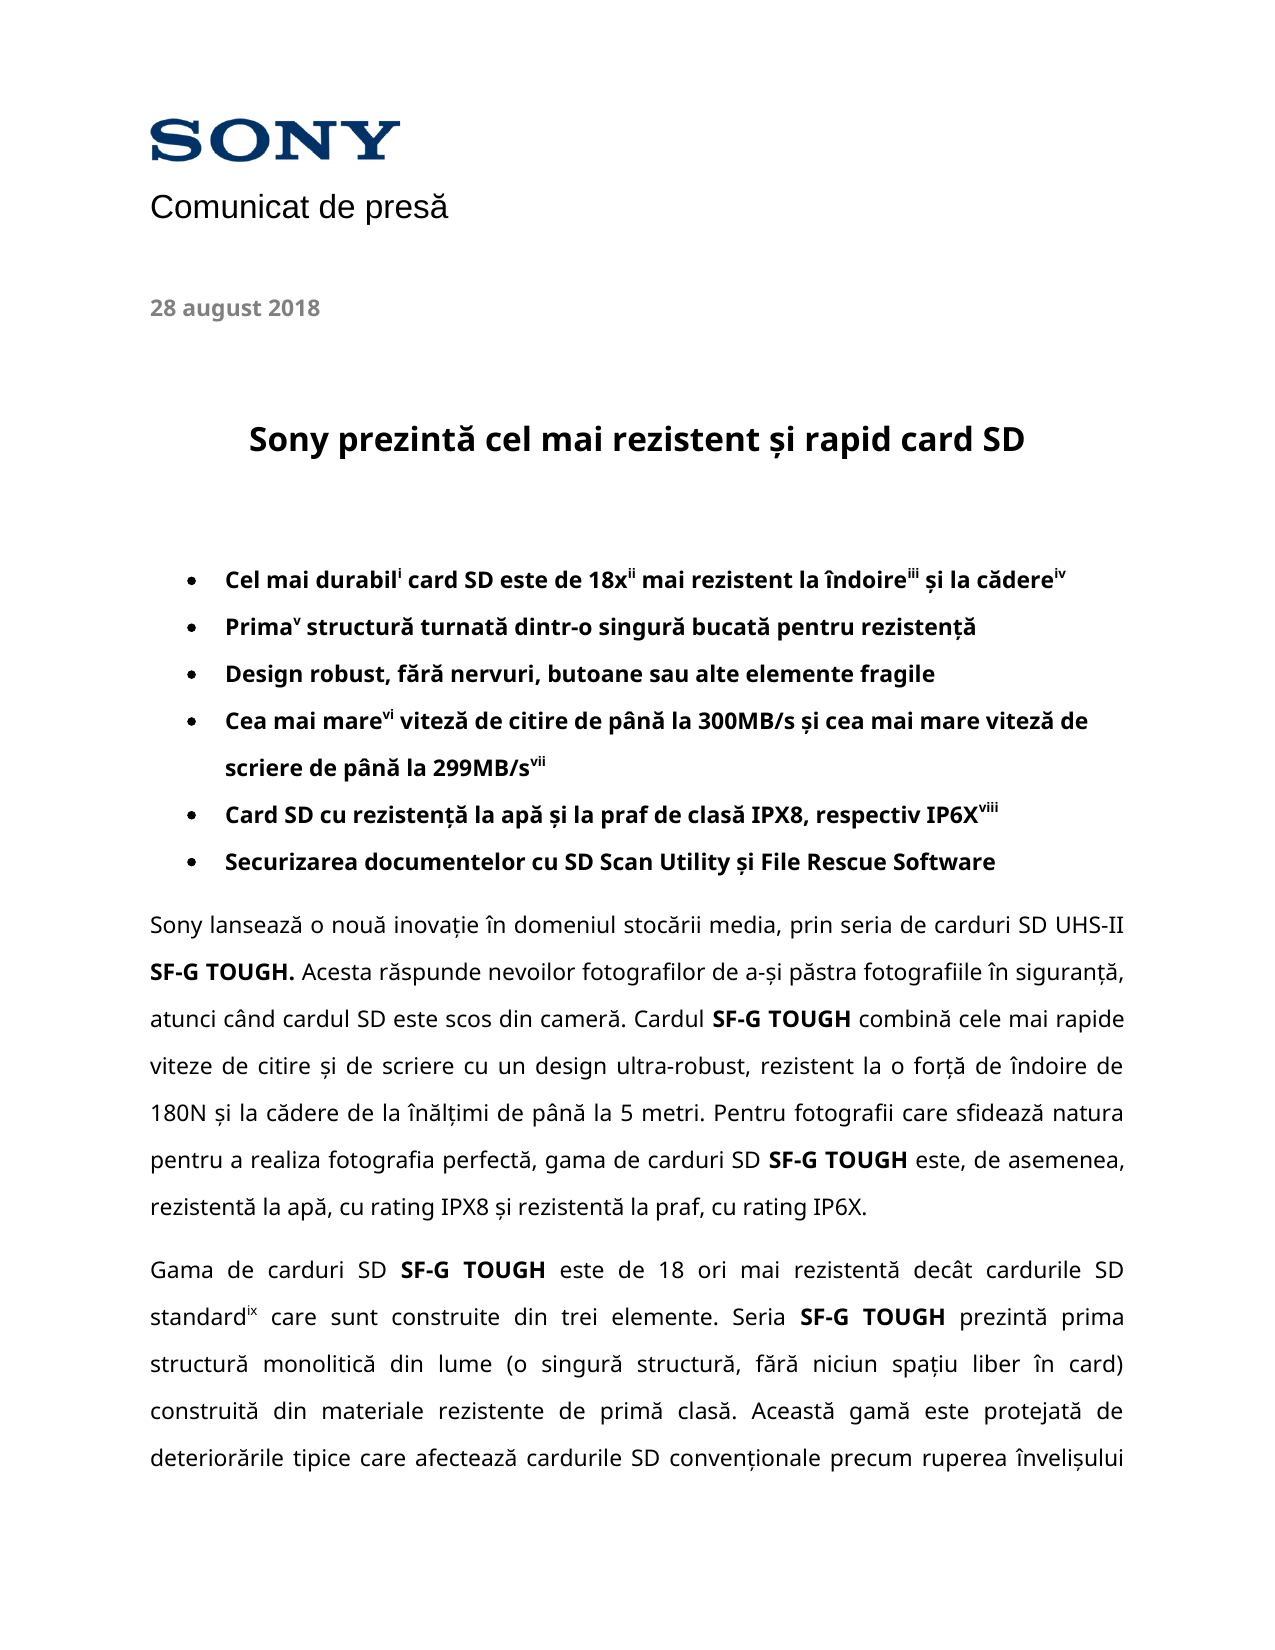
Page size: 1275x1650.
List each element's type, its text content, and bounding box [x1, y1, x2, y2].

text Sony lansează o nouă inovație în domeniul stocării media, prin seria de carduri SD UHS-II SF-G TOUGH. Acesta răspunde nevoilor fotografilor de a-și păstra fotografiile în siguranță, atunci când cardul SD este scos din cameră. Cardul SF-G TOUGH combină cele mai rapide viteze de citire și de scriere cu un design ultra-robust, rezistent la o forță de îndoire de 180N și la cădere de la înălțimi de până la 5 metri. Pentru fotografii care sfidează natura pentru a realiza fotografia perfectă, gama de carduri SD SF-G TOUGH este, de asemenea, rezistentă la apă, cu rating IPX8 și rezistentă la praf, cu rating IP6X. [150, 909, 1125, 1222]
list Card SD cu rezistență la apă și la praf de clasă IPX8, respectiv IP6X [187, 799, 1125, 830]
list Prima structură turnată dintr-o singură bucată pentru rezistență [187, 611, 1125, 643]
text Comunicat de presă [150, 187, 1125, 226]
text Sony prezintă cel mai rezistent și rapid card SD [150, 416, 1125, 462]
list Cea mai mare viteză de citire de până la 300MB/s și cea mai mare viteză de scriere de până la 299MB/s [187, 705, 1125, 783]
list Design robust, fără nervuri, butoane sau alte elemente fragile [187, 658, 1125, 689]
list Securizarea documentelor cu SD Scan Utility și File Rescue Software [187, 846, 1125, 877]
text 28 august 2018 [150, 292, 1125, 323]
list Cel mai durabil card SD este de 18x mai rezistent la îndoire și la cădere [187, 564, 1125, 596]
picture [150, 118, 401, 162]
